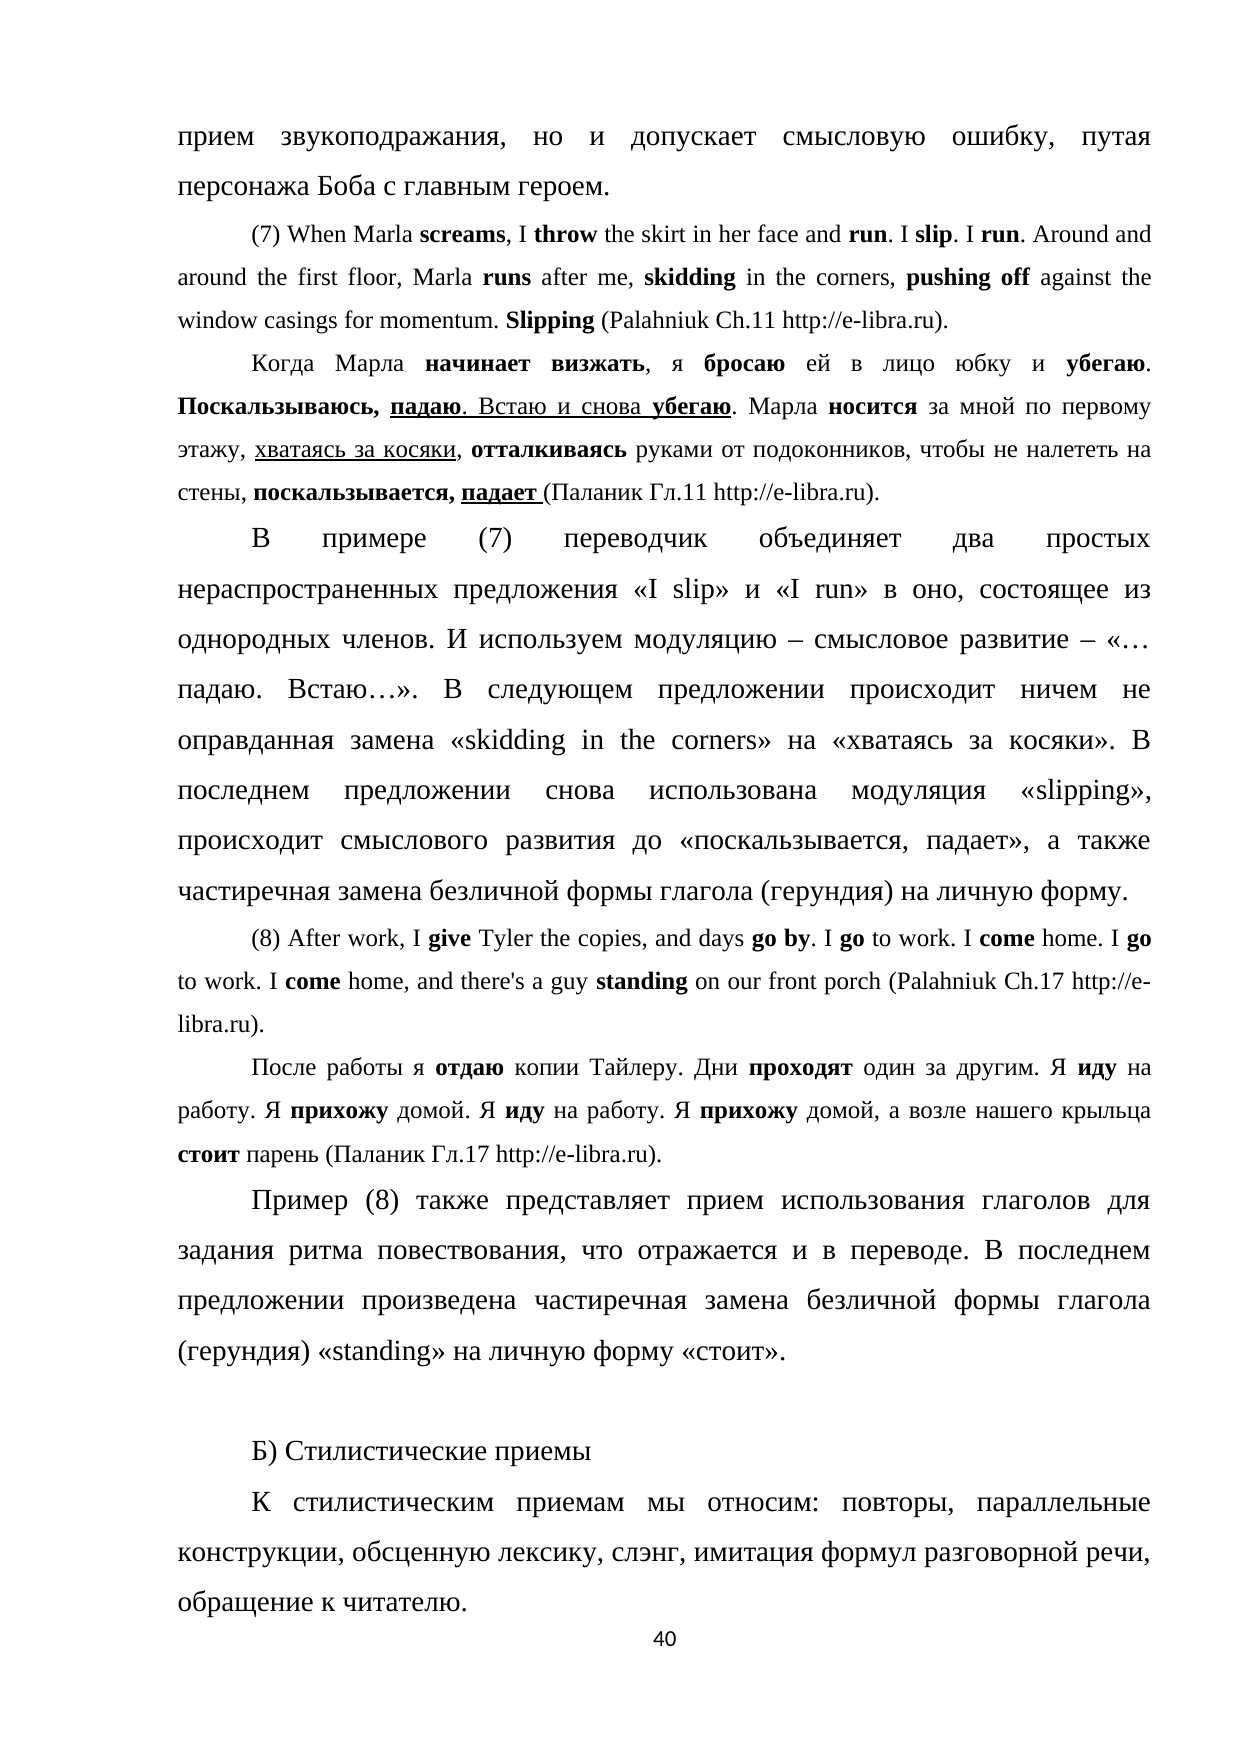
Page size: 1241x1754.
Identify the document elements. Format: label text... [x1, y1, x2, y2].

text Когда Марла начинает визжать, я бросаю ей в лицо юбку и убегаю. Поскальзываюсь, падаю. Встаю и снова убегаю. Марла носится за мной по первому этажу, хватаясь за косяки, отталкиваясь руками от подоконников, чтобы не налететь на стены, поскальзывается, падает (Паланик Гл.11 http://e-libra.ru). [177, 348, 1152, 506]
text (8) After work, I give Tyler the copies, and days go by. I go to work. I come home. I go to work. I come home, and there's a guy standing on our front porch (Palahniuk Ch.17 http://e-libra.ru). [177, 923, 1152, 1038]
text В примере (7) переводчик объединяет два простых нераспространенных предложения «I slip» и «I run» в оно, состоящее из однородных членов. И используем модуляцию – смысловое развитие – «…падаю. Встаю…». В следующем предложении происходит ничем не оправданная замена «skidding in the corners» на «хватаясь за косяки». В последнем предложении снова использована модуляция «slipping», происходит смыслового развития до «поскальзывается, падает», а также частиречная замена безличной формы глагола (герундия) на личную форму. [177, 521, 1152, 906]
text (7) When Marla screams, I throw the skirt in her face and run. I slip. I run. Around and around the first floor, Marla runs after me, skidding in the corners, pushing off against the window casings for momentum. Slipping (Palahniuk Ch.11 http://e-libra.ru). [177, 219, 1152, 334]
text После работы я отдаю копии Тайлеру. Дни проходят один за другим. Я иду на работу. Я прихожу домой. Я иду на работу. Я прихожу домой, а возле нашего крыльца стоит парень (Паланик Гл.17 http://e-libra.ru). [177, 1052, 1152, 1167]
text Б) Стилистические приемы [177, 1433, 1152, 1467]
text К стилистическим приемам мы относим: повторы, параллельные конструкции, обсценную лексику, слэнг, имитация формул разговорной речи, обращение к читателю. [177, 1484, 1152, 1618]
text Пример (8) также представляет прием использования глаголов для задания ритма повествования, что отражается и в переводе. В последнем предложении произведена частиречная замена безличной формы глагола (герундия) «standing» на личную форму «стоит». [177, 1182, 1152, 1366]
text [177, 118, 1152, 202]
